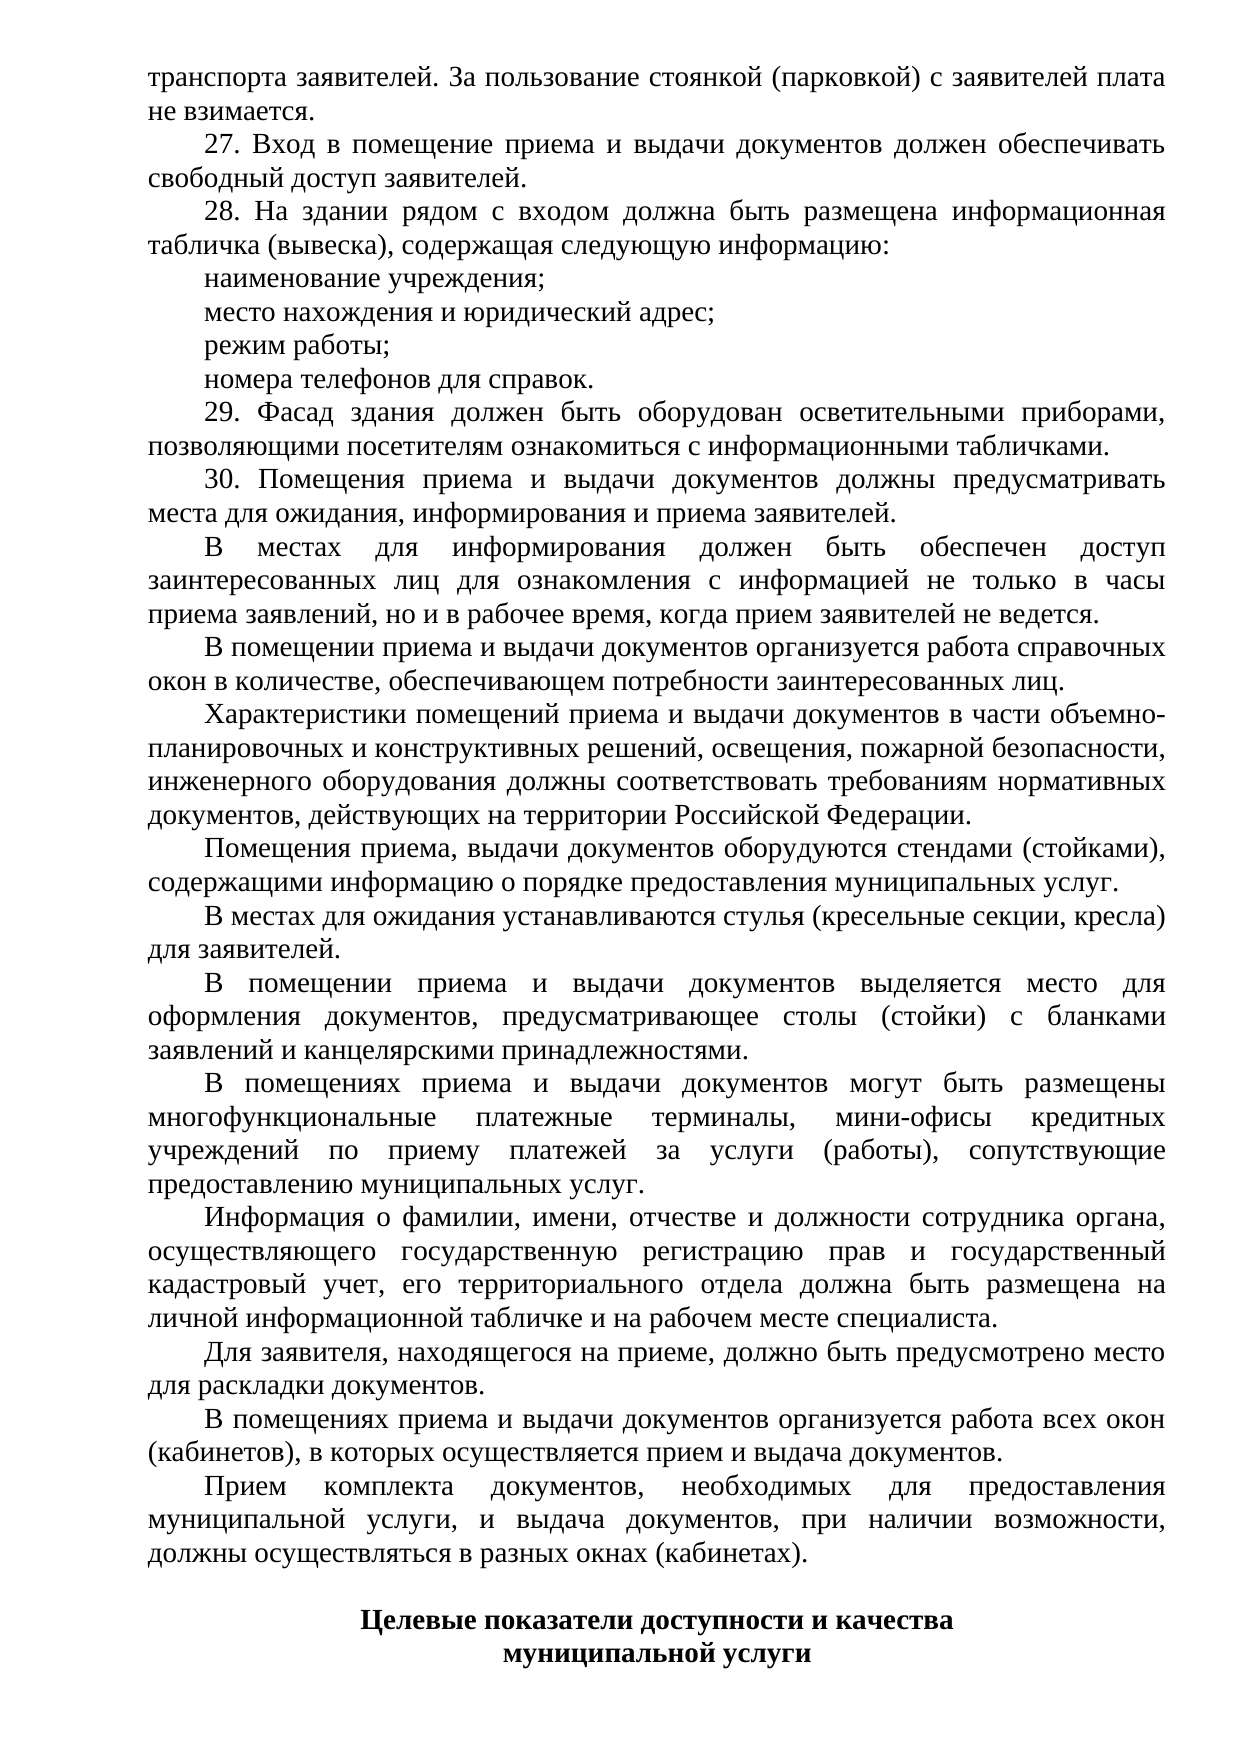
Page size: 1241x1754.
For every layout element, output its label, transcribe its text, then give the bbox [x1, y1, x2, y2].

text муниципальной услуги [148, 1636, 1167, 1669]
text 28. На здании рядом с входом должна быть размещена информационная табличка (вывеска), содержащая следующую информацию: [148, 193, 1167, 260]
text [148, 59, 1167, 126]
text Характеристики помещений приема и выдачи документов в части объемно-планировочных и конструктивных решений, освещения, пожарной безопасности, инженерного оборудования должны соответствовать требованиям нормативных документов, действующих на территории Российской Федерации. [148, 696, 1167, 831]
text В помещениях приема и выдачи документов могут быть размещены многофункциональные платежные терминалы, мини-офисы кредитных учреждений по приему платежей за услуги (работы), сопутствующие предоставлению муниципальных услуг. [148, 1065, 1167, 1199]
text Для заявителя, находящегося на приеме, должно быть предусмотрено место для раскладки документов. [148, 1334, 1167, 1401]
text В помещении приема и выдачи документов выделяется место для оформления документов, предусматривающее столы (стойки) с бланками заявлений и канцелярскими принадлежностями. [148, 965, 1167, 1065]
text номера телефонов для справок. [148, 361, 1167, 394]
text В помещениях приема и выдачи документов организуется работа всех окон (кабинетов), в которых осуществляется прием и выдача документов. [148, 1401, 1167, 1468]
text Целевые показатели доступности и качества [148, 1602, 1167, 1636]
text Прием комплекта документов, необходимых для предоставления муниципальной услуги, и выдача документов, при наличии возможности, должны осуществляться в разных окнах (кабинетах). [148, 1468, 1167, 1568]
text наименование учреждения; [148, 260, 1167, 294]
text место нахождения и юридический адрес; [148, 294, 1167, 327]
text Информация о фамилии, имени, отчестве и должности сотрудника органа, осуществляющего государственную регистрацию прав и государственный кадастровый учет, его территориального отдела должна быть размещена на личной информационной табличке и на рабочем месте специалиста. [148, 1199, 1167, 1334]
text 29. Фасад здания должен быть оборудован осветительными приборами, позволяющими посетителям ознакомиться с информационными табличками. [148, 394, 1167, 462]
text режим работы; [148, 327, 1167, 361]
text 30. Помещения приема и выдачи документов должны предусматривать места для ожидания, информирования и приема заявителей. [148, 462, 1167, 529]
text 27. Вход в помещение приема и выдачи документов должен обеспечивать свободный доступ заявителей. [148, 126, 1167, 193]
text В местах для информирования должен быть обеспечен доступ заинтересованных лиц для ознакомления с информацией не только в часы приема заявлений, но и в рабочее время, когда прием заявителей не ведется. [148, 529, 1167, 629]
text Помещения приема, выдачи документов оборудуются стендами (стойками), содержащими информацию о порядке предоставления муниципальных услуг. [148, 831, 1167, 898]
text В местах для ожидания устанавливаются стулья (кресельные секции, кресла) для заявителей. [148, 898, 1167, 965]
text В помещении приема и выдачи документов организуется работа справочных окон в количестве, обеспечивающем потребности заинтересованных лиц. [148, 629, 1167, 696]
